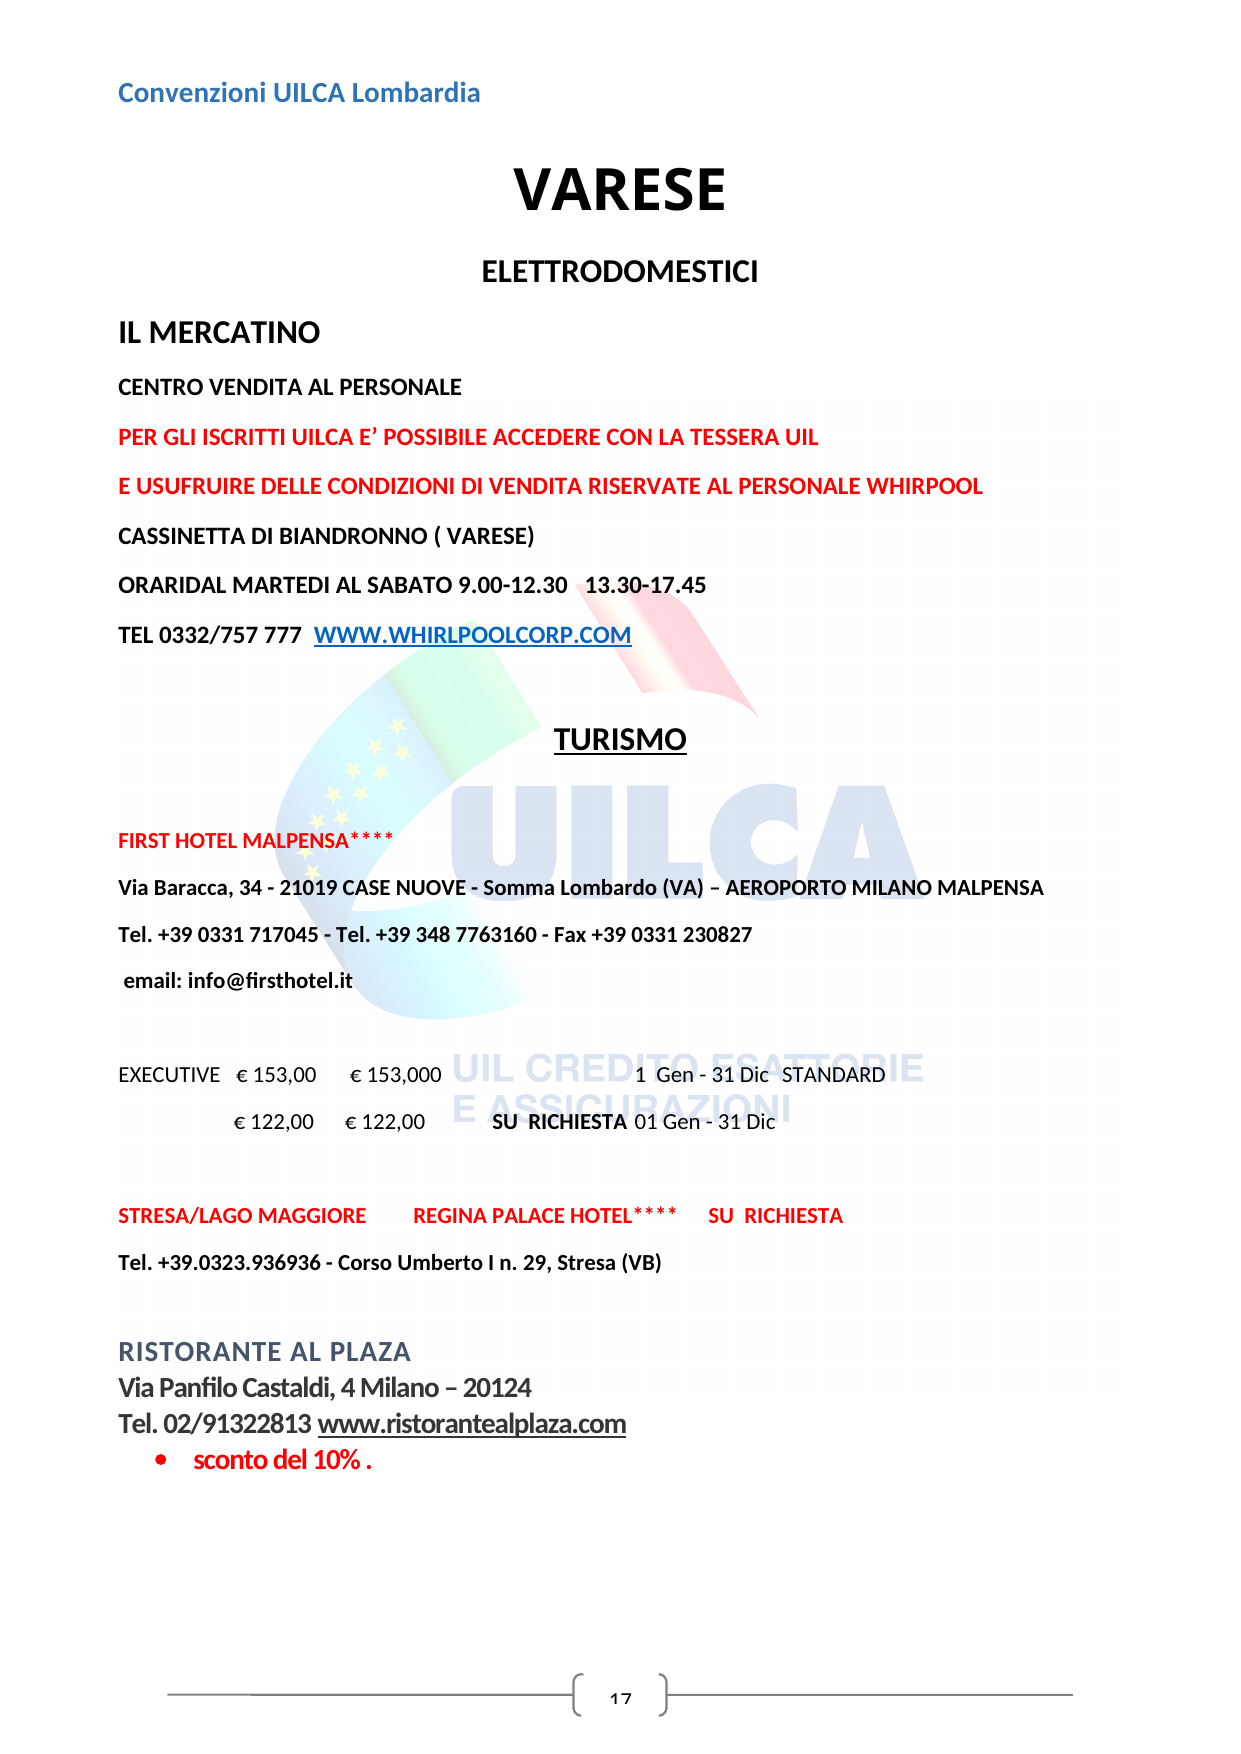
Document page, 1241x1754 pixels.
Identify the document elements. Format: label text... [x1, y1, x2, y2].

text PER GLI ISCRITTI UILCA E’ POSSIBILE ACCEDERE CON LA TESSERA UIL [118, 421, 1122, 451]
text CENTRO VENDITA AL PERSONALE [118, 371, 1122, 402]
text TURISMO [118, 718, 1122, 759]
text RISTORANTE AL PLAZA [118, 1333, 1122, 1369]
text TEL 0332/757 777 WWW.WHIRLPOOLCORP.COM [118, 619, 1122, 650]
list sconto del 10% . [156, 1441, 1122, 1477]
text CASSINETTA DI BIANDRONNO ( VARESE) [118, 520, 1122, 551]
text VARESE [118, 148, 1122, 227]
text IL MERCATINO [118, 311, 1122, 351]
text E USUFRUIRE DELLE CONDIZIONI DI VENDITA RISERVATE AL PERSONALE WHIRPOOL [118, 471, 1122, 501]
text € 122,00 € 122,00 SU RICHIESTA 01 Gen - 31 Dic [118, 1107, 1122, 1135]
text email: info@firsthotel.it [118, 967, 1122, 994]
text Tel. +39.0323.936936 - Corso Umberto I n. 29, Stresa (VB) [118, 1248, 1122, 1276]
text STRESA/LAGO MAGGIORE REGINA PALACE HOTEL**** SU RICHIESTA [118, 1201, 1122, 1229]
text ORARIDAL MARTEDI AL SABATO 9.00-12.30 13.30-17.45 [118, 570, 1122, 600]
text FIRST HOTEL MALPENSA**** [118, 826, 1122, 854]
text Via Baracca, 34 - 21019 CASE NUOVE - Somma Lombardo (VA) – AEROPORTO MILANO MALPENSA [118, 873, 1122, 901]
text ELETTRODOMESTICI [118, 250, 1122, 291]
text Via Panfilo Castaldi, 4 Milano – 20124 [118, 1369, 1122, 1405]
text EXECUTIVE € 153,00 € 153,000 1 Gen - 31 Dic STANDARD [118, 1060, 1122, 1088]
text Tel. +39 0331 717045 - Tel. +39 348 7763160 - Fax +39 0331 230827 [118, 920, 1122, 948]
text Tel. 02/91322813 www.ristorantealplaza.com [118, 1405, 1122, 1441]
